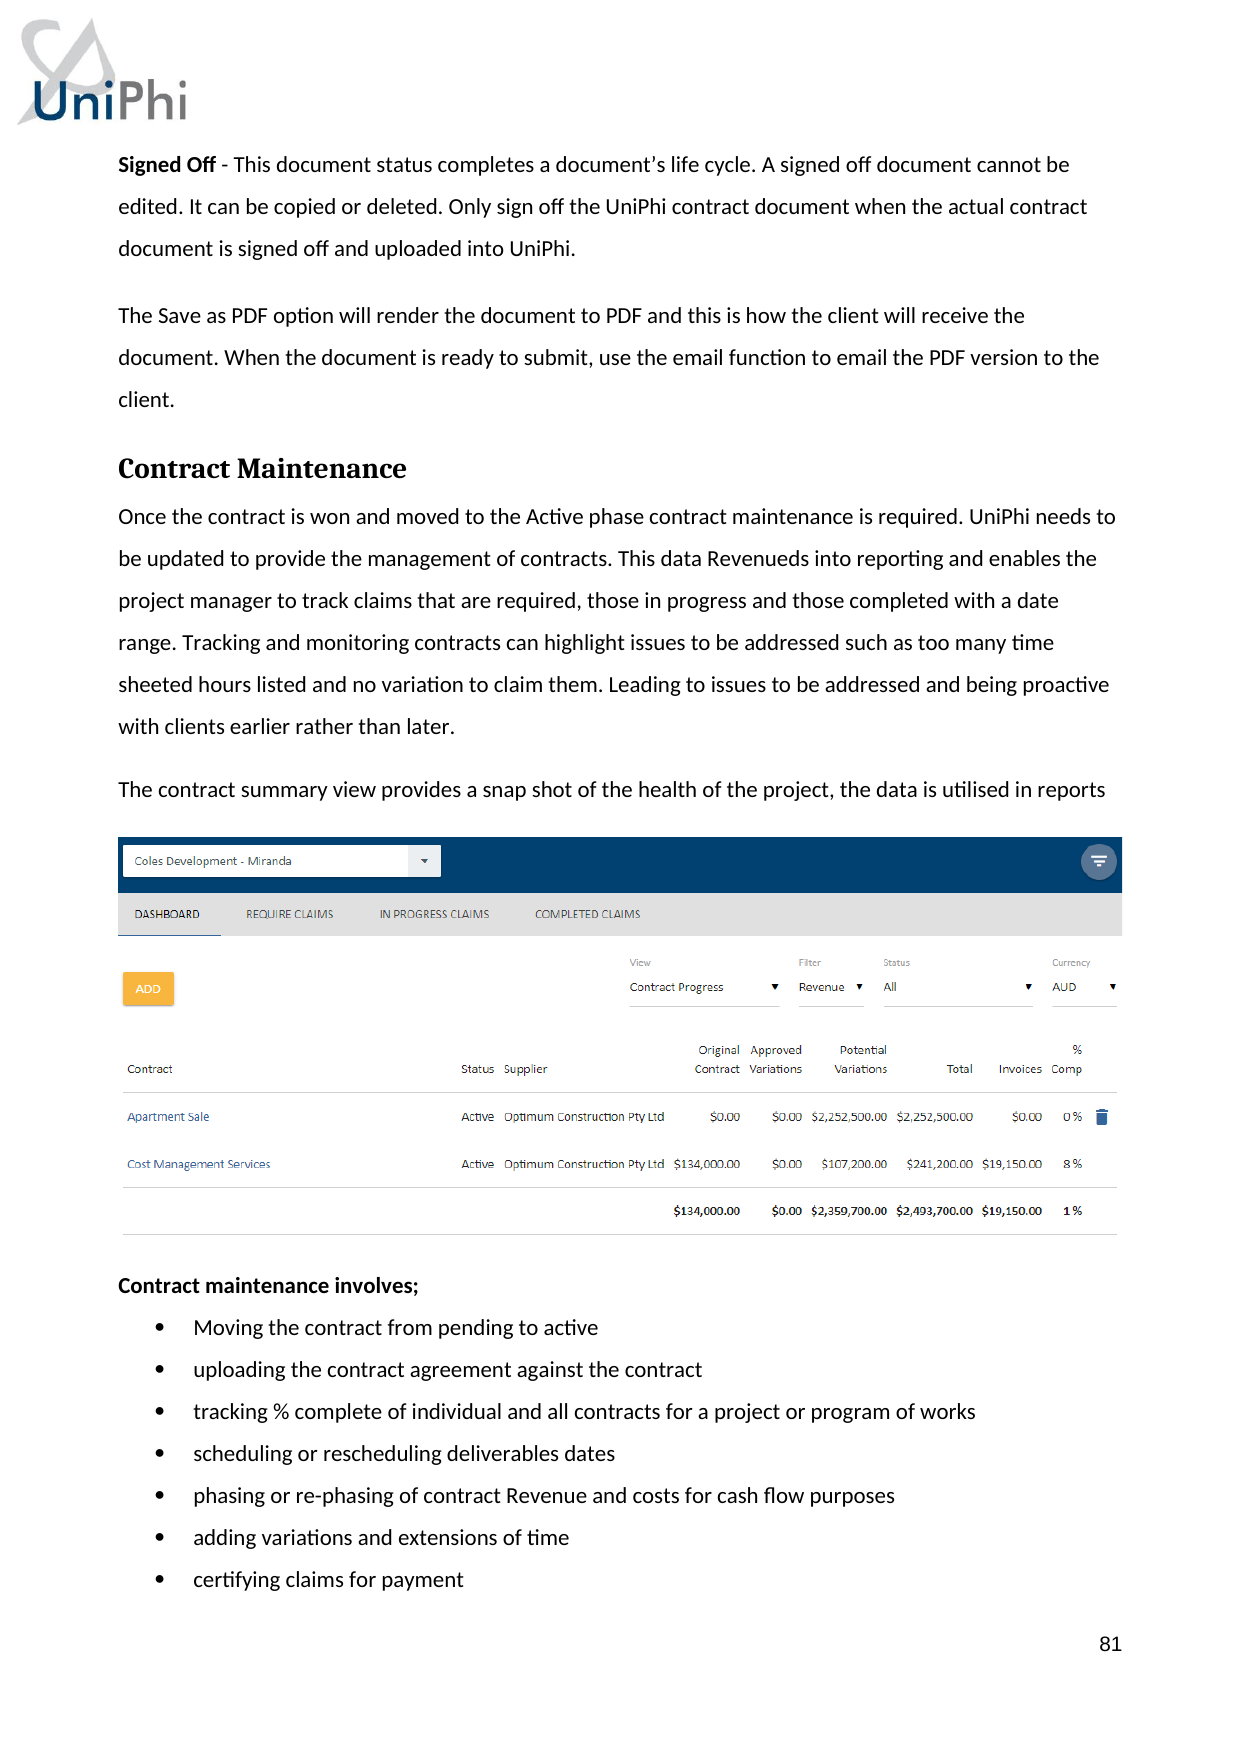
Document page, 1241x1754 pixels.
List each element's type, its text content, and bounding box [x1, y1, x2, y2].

text Signed Off - This document status completes a document’s life cycle. A signed off document cannot be edited. It can be copied or deleted. Only sign off the UniPhi contract document when the actual contract document is signed off and uploaded into UniPhi. [118, 150, 1122, 262]
subtitle Contract maintenance involves; [118, 1272, 1122, 1299]
list certifying claims for payment [156, 1565, 1122, 1593]
list adding variations and extensions of time [156, 1523, 1122, 1551]
text The Save as PDF option will render the document to PDF and this is how the client will receive the document. When the document is ready to submit, use the email function to email the PDF version to the client. [118, 301, 1122, 413]
list scheduling or rescheduling deliverables dates [156, 1439, 1122, 1467]
list phasing or re-phasing of contract Revenue and costs for cash flow purposes [156, 1481, 1122, 1509]
list Moving the contract from pending to active [156, 1313, 1122, 1342]
text Once the contract is won and moved to the Active phase contract maintenance is required. UniPhi needs to be updated to provide the management of contracts. This data Revenueds into reporting and enables the project manager to track claims that are required, those in progress and those completed with a date range. Tracking and monitoring contracts can highlight issues to be addressed such as too many time sheeted hours listed and no variation to claim them. Leading to issues to be addressed and being proactive with clients earlier rather than later. [118, 502, 1122, 740]
picture [17, 18, 186, 125]
list tracking % complete of individual and all contracts for a project or program of works [156, 1397, 1122, 1426]
subtitle Contract Maintenance [118, 452, 1122, 485]
picture [118, 837, 1123, 1239]
text The contract summary view provides a snap shot of the health of the project, the data is utilised in reports [118, 775, 1122, 803]
list uploading the contract agreement against the contract [156, 1356, 1122, 1383]
